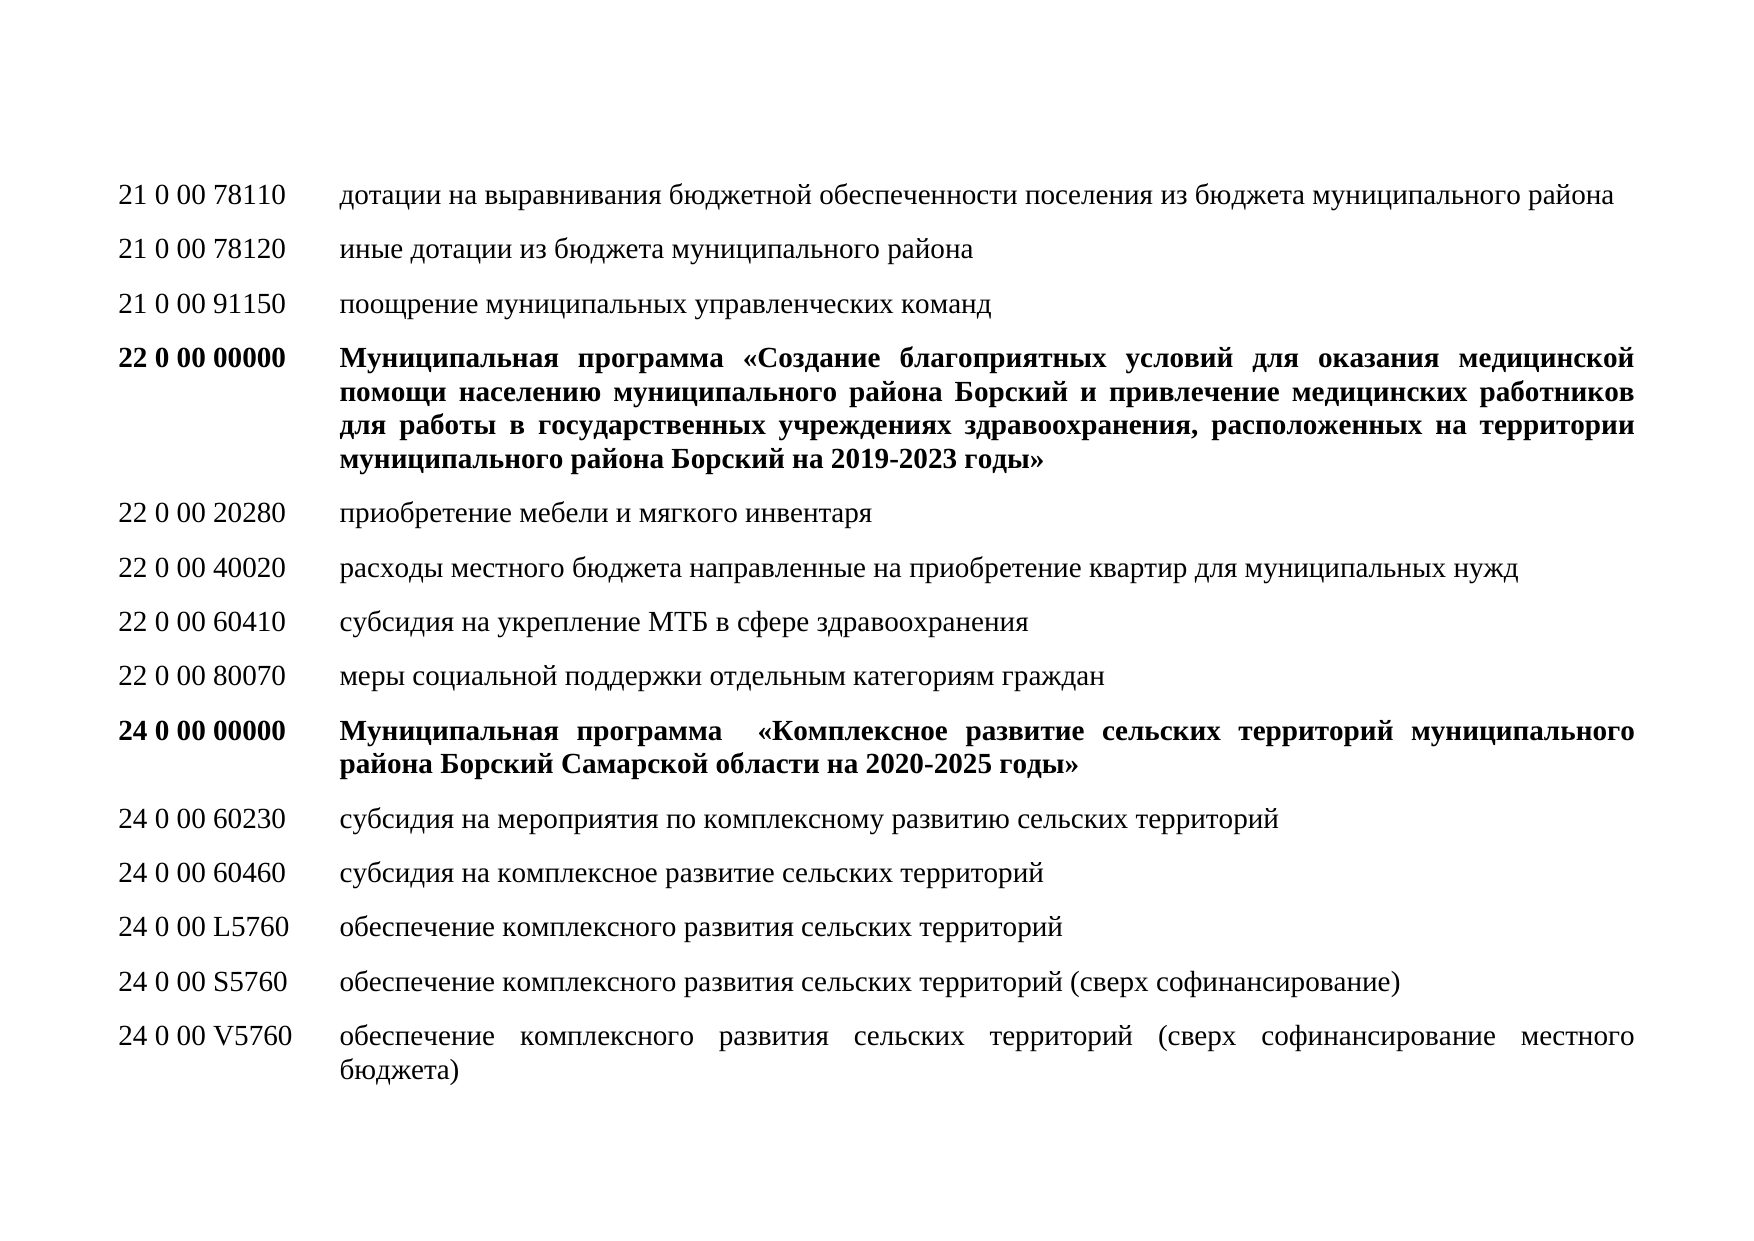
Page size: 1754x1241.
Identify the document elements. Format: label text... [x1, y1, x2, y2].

text 24 0 00 V5760 обеспечение комплексного развития сельских территорий (сверх софинансирование местного бюджета) [118, 1018, 1636, 1085]
text 24 0 00 60460 субсидия на комплексное развитие сельских территорий [118, 855, 1636, 889]
text 21 0 00 78110 дотации на выравнивания бюджетной обеспеченности поселения из бюджета муниципального района [118, 177, 1636, 211]
text 21 0 00 91150 поощрение муниципальных управленческих команд [118, 286, 1636, 319]
text 24 0 00 00000 Муниципальная программа «Комплексное развитие сельских территорий муниципального района Борский Самарской области на 2020-2025 годы» [118, 713, 1636, 780]
text 21 0 00 78120 иные дотации из бюджета муниципального района [118, 232, 1636, 265]
text 24 0 00 S5760 обеспечение комплексного развития сельских территорий (сверх софинансирование) [118, 964, 1636, 997]
text 22 0 00 80070 меры социальной поддержки отдельным категориям граждан [118, 658, 1636, 692]
text 24 0 00 60230 субсидия на мероприятия по комплексному развитию сельских территорий [118, 801, 1636, 834]
text 24 0 00 L5760 обеспечение комплексного развития сельских территорий [118, 909, 1636, 943]
text 22 0 00 20280 приобретение мебели и мягкого инвентаря [118, 495, 1636, 529]
text 22 0 00 40020 расходы местного бюджета направленные на приобретение квартир для муниципальных нужд [118, 550, 1636, 583]
text 22 0 00 60410 субсидия на укрепление МТБ в сфере здравоохранения [118, 604, 1636, 638]
text 22 0 00 00000 Муниципальная программа «Создание благоприятных условий для оказания медицинской помощи населению муниципального района Борский и привлечение медицинских работников для работы в государственных учреждениях здравоохранения, расположенных на территории муниципального района Борский на 2019-2023 годы» [118, 340, 1636, 474]
